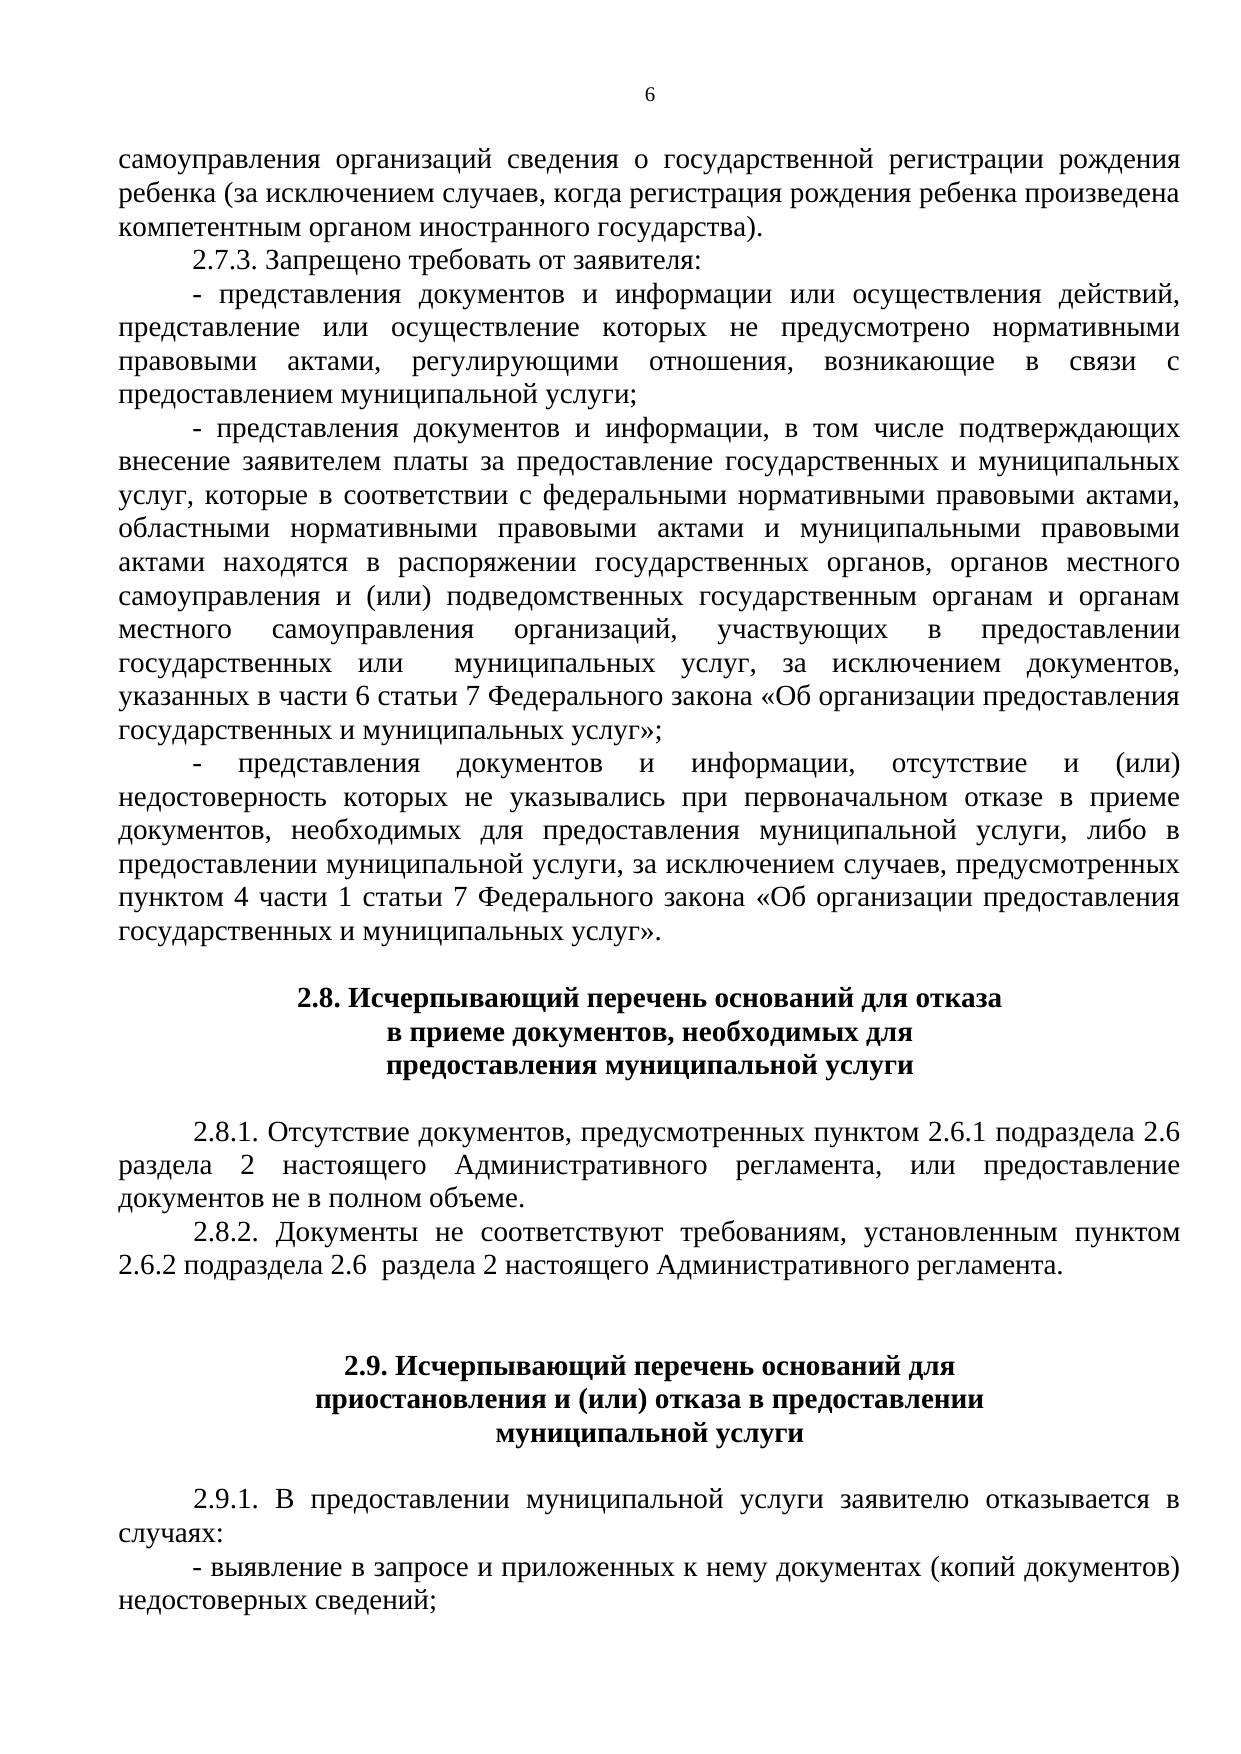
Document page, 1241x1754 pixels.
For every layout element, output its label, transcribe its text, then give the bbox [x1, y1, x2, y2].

text - представления документов и информации, в том числе подтверждающих внесение заявителем платы за предоставление государственных и муниципальных услуг, которые в соответствии с федеральными нормативными правовыми актами, областными нормативными правовыми актами и муниципальными правовыми актами находятся в распоряжении государственных органов, органов местного самоуправления и (или) подведомственных государственным органам и органам местного самоуправления организаций, участвующих в предоставлении государственных или муниципальных услуг, за исключением документов, указанных в части 6 статьи 7 Федерального закона «Об организации предоставления государственных и муниципальных услуг»; [118, 410, 1181, 745]
text 2.8.2. Документы не соответствуют требованиям, установленным пунктом 2.6.2 подраздела 2.6 раздела 2 настоящего Административного регламента. [118, 1214, 1181, 1281]
list 2.9. Исчерпывающий перечень оснований для приостановления и (или) отказа в предоставлении муниципальной услуги [295, 1348, 1004, 1448]
list 2.7.3. Запрещено требовать от заявителя: [118, 242, 1181, 276]
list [118, 142, 1181, 242]
text - представления документов и информации или осуществления действий, представление или осуществление которых не предусмотрено нормативными правовыми актами, регулирующими отношения, возникающие в связи с предоставлением муниципальной услуги; [118, 276, 1181, 410]
list - выявление в запросе и приложенных к нему документах (копий документов) недостоверных сведений; [118, 1549, 1181, 1616]
text 2.8.1. Отсутствие документов, предусмотренных пунктом 2.6.1 подраздела 2.6 раздела 2 настоящего Административного регламента, или предоставление документов не в полном объеме. [118, 1114, 1181, 1214]
text - представления документов и информации, отсутствие и (или) недостоверность которых не указывались при первоначальном отказе в приеме документов, необходимых для предоставления муниципальной услуги, либо в предоставлении муниципальной услуги, за исключением случаев, предусмотренных пунктом 4 части 1 статьи 7 Федерального закона «Об организации предоставления государственных и муниципальных услуг». [118, 745, 1181, 947]
text 2.9.1. В предоставлении муниципальной услуги заявителю отказывается в случаях: [118, 1482, 1181, 1549]
text 2.8. Исчерпывающий перечень оснований для отказа в приеме документов, необходимых для предоставления муниципальной услуги [295, 980, 1004, 1081]
